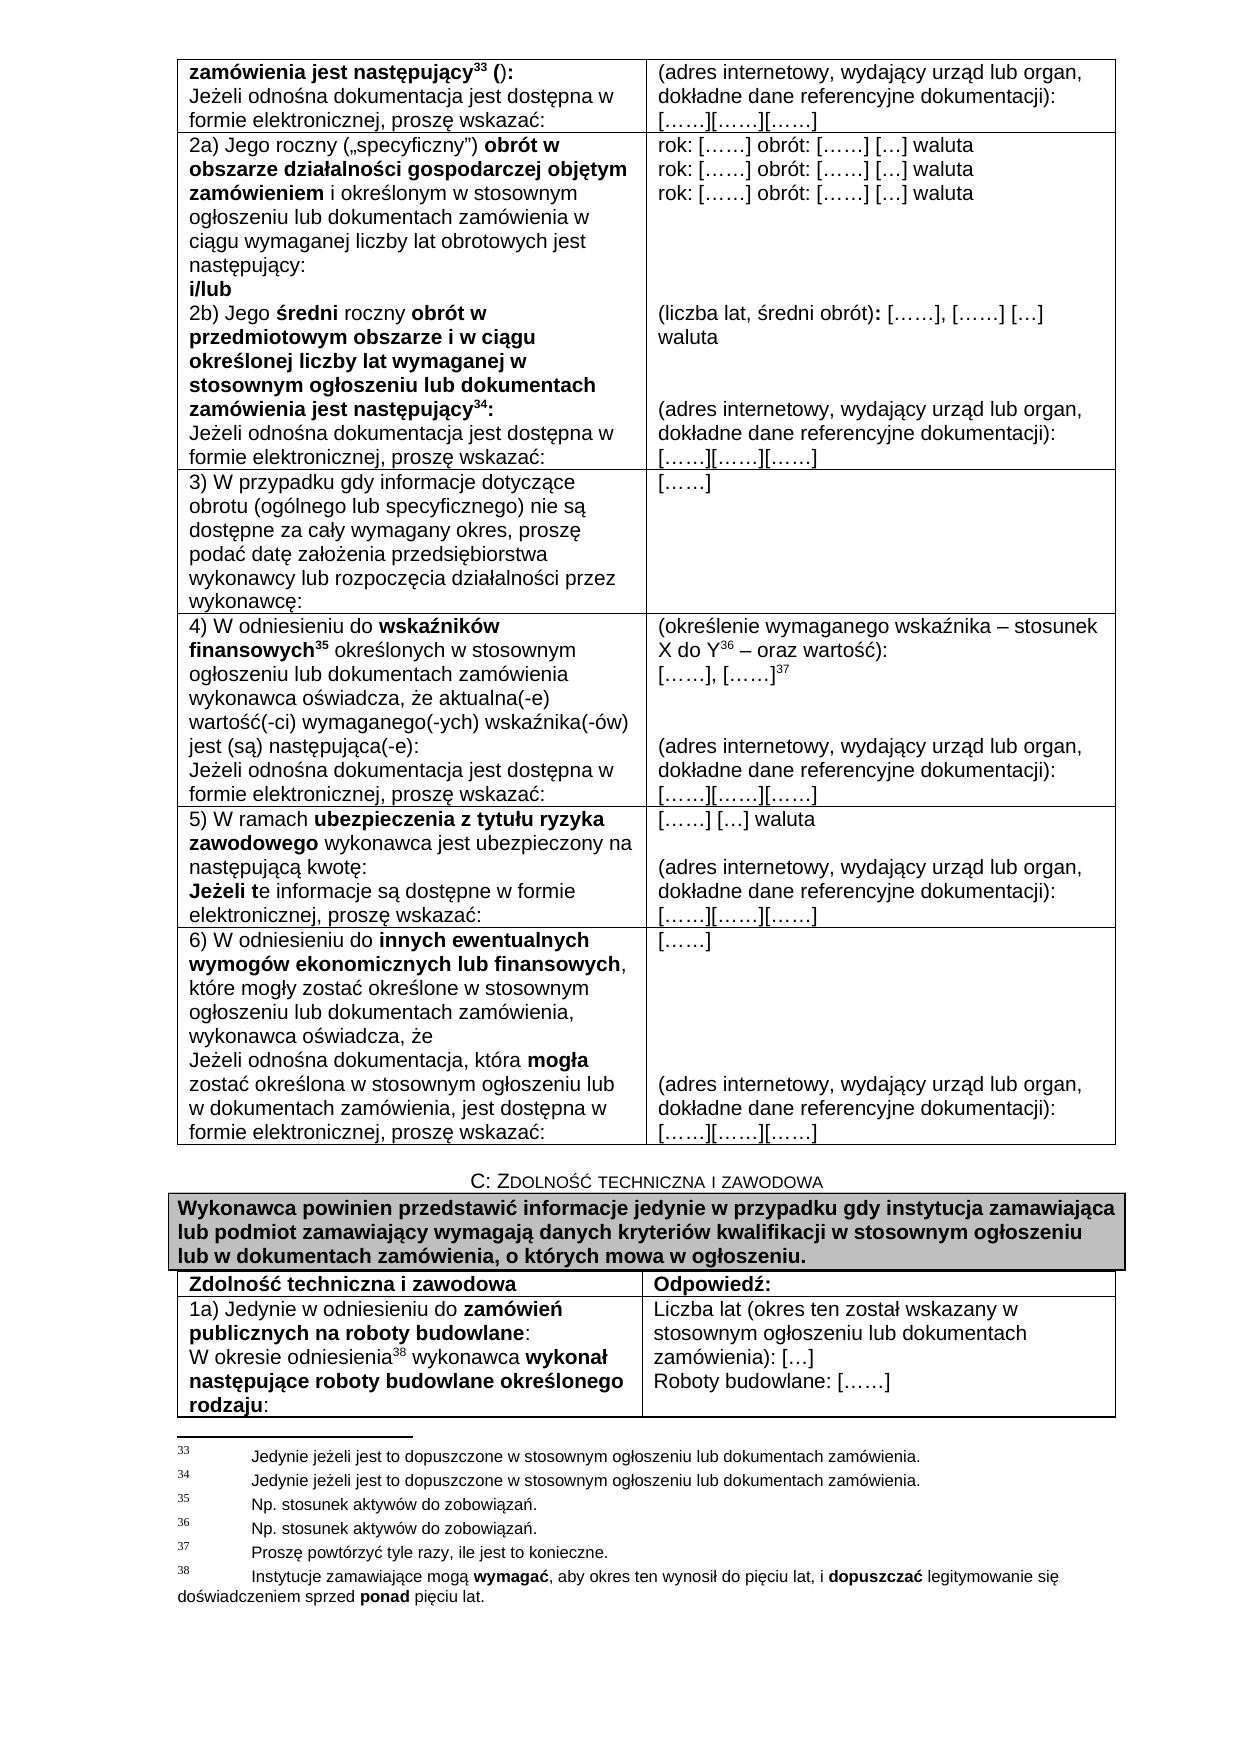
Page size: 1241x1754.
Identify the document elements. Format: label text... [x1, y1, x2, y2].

table_cell 3) W przypadku gdy informacje dotyczące obrotu (ogólnego lub specyficznego) nie są dostępne za cały wymagany okres, proszę podać datę założenia przedsiębiorstwa wykonawcy lub rozpoczęcia działalności przez wykonawcę: [178, 470, 646, 613]
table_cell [643, 1297, 1115, 1416]
text Wykonawca powinien przedstawić informacje jedynie w przypadku gdy instytucja zamawiająca lub podmiot zamawiający wymagają danych kryteriów kwalifikacji w stosownym ogłoszeniu lub w dokumentach zamówienia, o których mowa w ogłoszeniu. [169, 1194, 1124, 1269]
table_cell [……] (adres internetowy, wydający urząd lub organ, dokładne dane referencyjne dokumentacji): [……][……][……] [647, 928, 1115, 1143]
title C: Zdolność techniczna i zawodowa [177, 1168, 1116, 1192]
table_cell 2a) Jego roczny („specyficzny”) obrót w obszarze działalności gospodarczej objętym zamówieniem i określonym w stosownym ogłoszeniu lub dokumentach zamówienia w ciągu wymaganej liczby lat obrotowych jest następujący: i/lub 2b) Jego średni roczny obrót w przedmiotowym obszarze i w ciągu określonej liczby lat wymaganej w stosownym ogłoszeniu lub dokumentach zamówienia jest następujący: Jeżeli odnośna dokumentacja jest dostępna w formie elektronicznej, proszę wskazać: [178, 133, 646, 468]
table_cell 4) W odniesieniu do wskaźników finansowych określonych w stosownym ogłoszeniu lub dokumentach zamówienia wykonawca oświadcza, że aktualna(-e) wartość(-ci) wymaganego(-ych) wskaźnika(-ów) jest (są) następująca(-e): Jeżeli odnośna dokumentacja jest dostępna w formie elektronicznej, proszę wskazać: [178, 614, 646, 806]
table_cell 5) W ramach ubezpieczenia z tytułu ryzyka zawodowego wykonawca jest ubezpieczony na następującą kwotę: Jeżeli te informacje są dostępne w formie elektronicznej, proszę wskazać: [178, 807, 646, 927]
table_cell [178, 1297, 642, 1416]
table_cell [……] [647, 470, 1115, 613]
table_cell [178, 60, 646, 132]
table_cell 6) W odniesieniu do innych ewentualnych wymogów ekonomicznych lub finansowych, które mogły zostać określone w stosownym ogłoszeniu lub dokumentach zamówienia, wykonawca oświadcza, że Jeżeli odnośna dokumentacja, która mogła zostać określona w stosownym ogłoszeniu lub w dokumentach zamówienia, jest dostępna w formie elektronicznej, proszę wskazać: [178, 928, 646, 1143]
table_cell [647, 60, 1115, 132]
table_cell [647, 133, 1115, 468]
table_header Odpowiedź: [643, 1272, 1115, 1296]
table_cell (określenie wymaganego wskaźnika – stosunek X do Y – oraz wartość): [……], [……] (adres internetowy, wydający urząd lub organ, dokładne dane referencyjne dokumentacji): [……][……][……] [647, 614, 1115, 806]
table_header Zdolność techniczna i zawodowa [178, 1272, 642, 1296]
table_cell [……] […] waluta (adres internetowy, wydający urząd lub organ, dokładne dane referencyjne dokumentacji): [……][……][……] [647, 807, 1115, 927]
